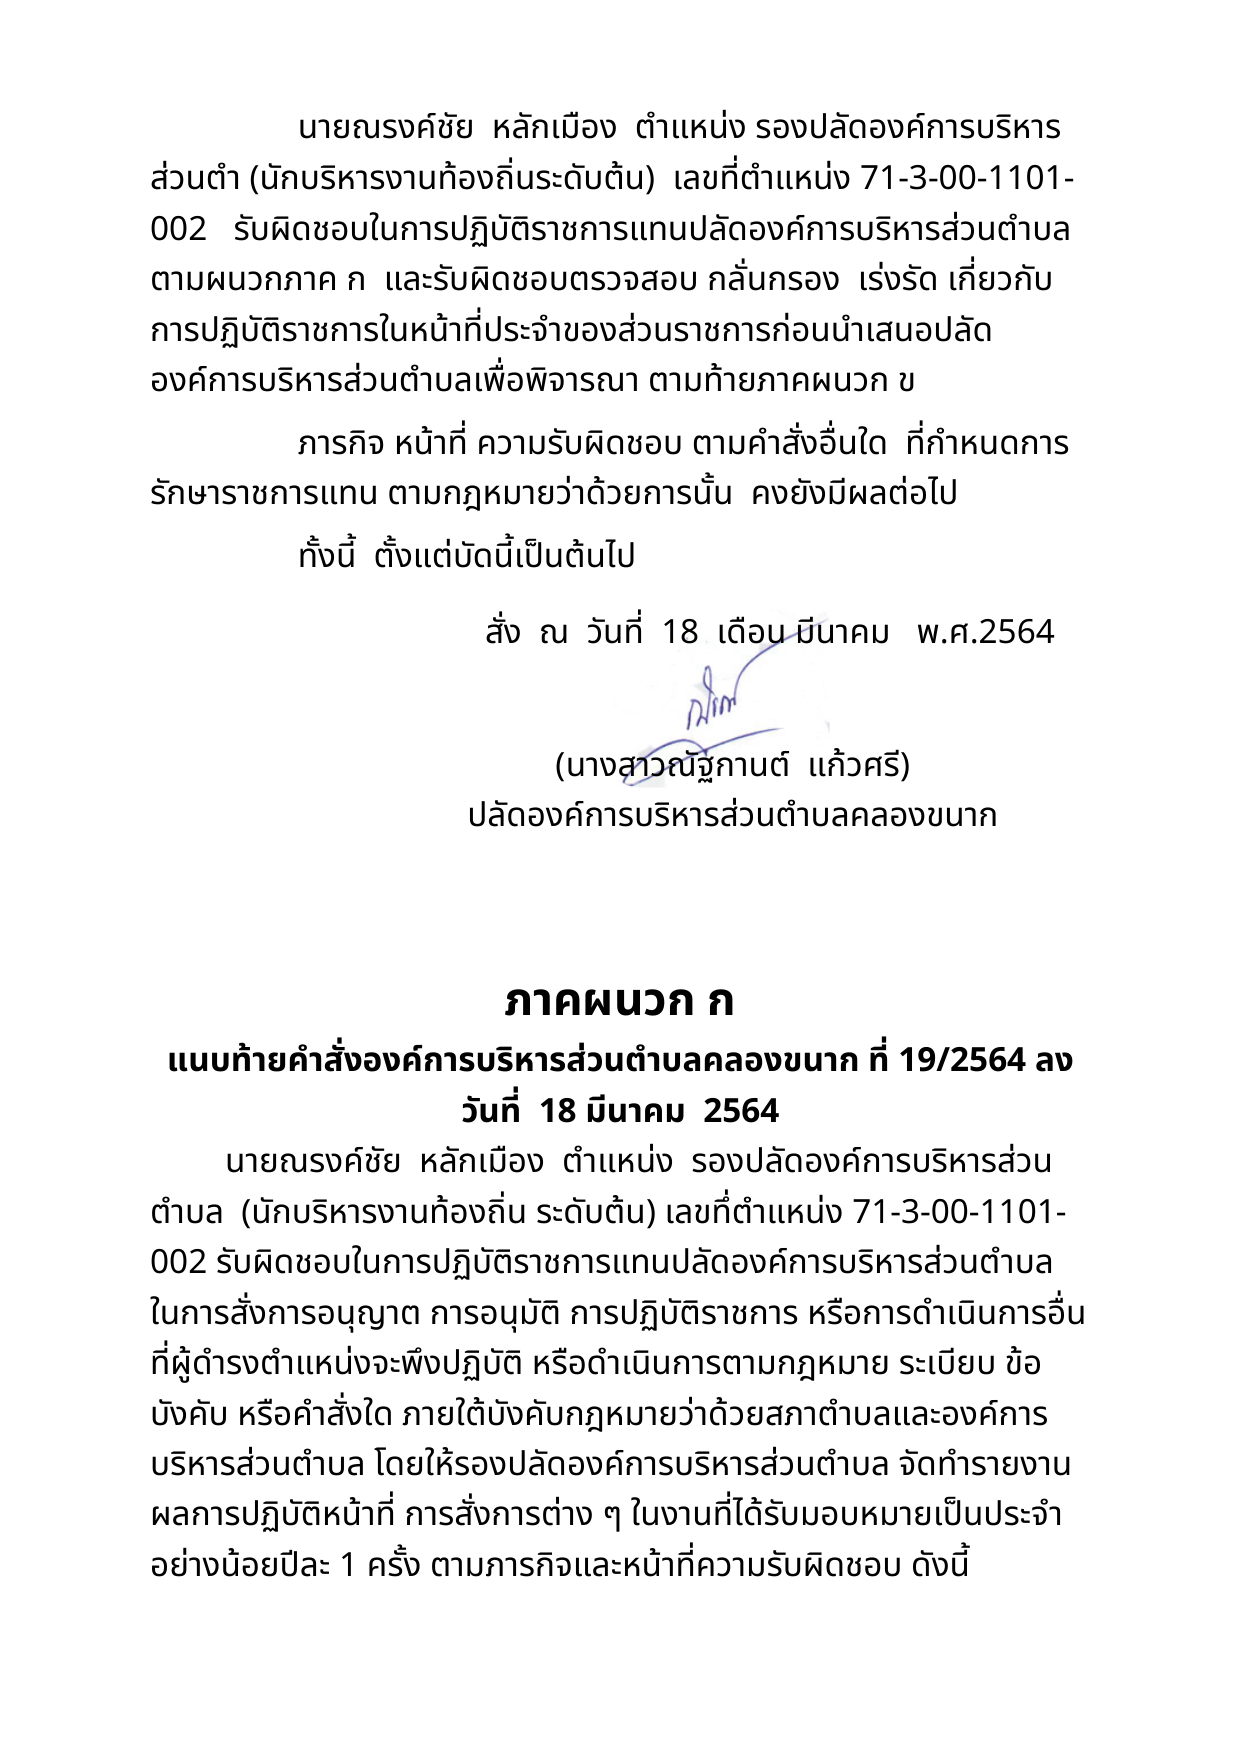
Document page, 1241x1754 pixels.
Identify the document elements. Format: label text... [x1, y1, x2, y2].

text นายณรงค์ชัย หลักเมือง ตำแหน่ง รองปลัดองค์การบริหารส่วนตำบล (นักบริหารงานท้องถิ่น ระดับต้น) เลขทึ่ตำแหน่ง 71-3-00-1101-002 รับผิดชอบในการปฏิบัติราชการแทนปลัดองค์การบริหารส่วนตำบล ในการสั่งการอนุญาต การอนุมัติ การปฏิบัติราชการ หรือการดำเนินการอื่นที่ผู้ดำรงตำแหน่งจะพึงปฏิบัติ หรือดำเนินการตามกฎหมาย ระเบียบ ข้อบังคับ หรือคำสั่งใด ภายใต้บังคับกฎหมายว่าด้วยสภาตำบลและองค์การบริหารส่วนตำบล โดยให้รองปลัดองค์การบริหารส่วนตำบล จัดทำรายงานผลการปฏิบัติหน้าที่ การสั่งการต่าง ๆ ในงานที่ได้รับมอบหมายเป็นประจำ อย่างน้อยปีละ 1 ครั้ง ตามภารกิจและหน้าที่ความรับผิดชอบ ดังนี้ [150, 1137, 1090, 1591]
text สั่ง ณ วันที่ 18 เดือน มีนาคม พ.ศ.2564 [150, 608, 1090, 658]
text นายณรงค์ชัย หลักเมือง ตำแหน่ง รองปลัดองค์การบริหารส่วนตำ (นักบริหารงานท้องถิ่นระดับต้น) เลขที่ตำแหน่ง 71-3-00-1101-002 รับผิดชอบในการปฏิบัติราชการแทนปลัดองค์การบริหารส่วนตำบล ตามผนวกภาค ก และรับผิดชอบตรวจสอบ กลั่นกรอง เร่งรัด เกี่ยวกับการปฏิบัติราชการในหน้าที่ประจำของส่วนราชการก่อนนำเสนอปลัดองค์การบริหารส่วนตำบลเพื่อพิจารณา ตามท้ายภาคผนวก ข [150, 103, 1090, 406]
text ภารกิจ หน้าที่ ความรับผิดชอบ ตามคำสั่งอื่นใด ที่กำหนดการรักษาราชการแทน ตามกฎหมายว่าด้วยการนั้น คงยังมีผลต่อไป [150, 419, 1090, 520]
text แนบท้ายคำสั่งองค์การบริหารส่วนตำบลคลองขนาก ที่ 19/2564 ลงวันที่ 18 มีนาคม 2564 [150, 1036, 1090, 1137]
text ทั้งนี้ ตั้งแต่บัดนี้เป็นต้นไป [150, 532, 1090, 583]
text (นางสาวณัฐกานต์ แก้วศรี) [150, 741, 1090, 791]
picture [612, 658, 830, 741]
text ปลัดองค์การบริหารส่วนตำบลคลองขนาก [150, 791, 1090, 842]
text ภาคผนวก ก [150, 967, 1090, 1036]
